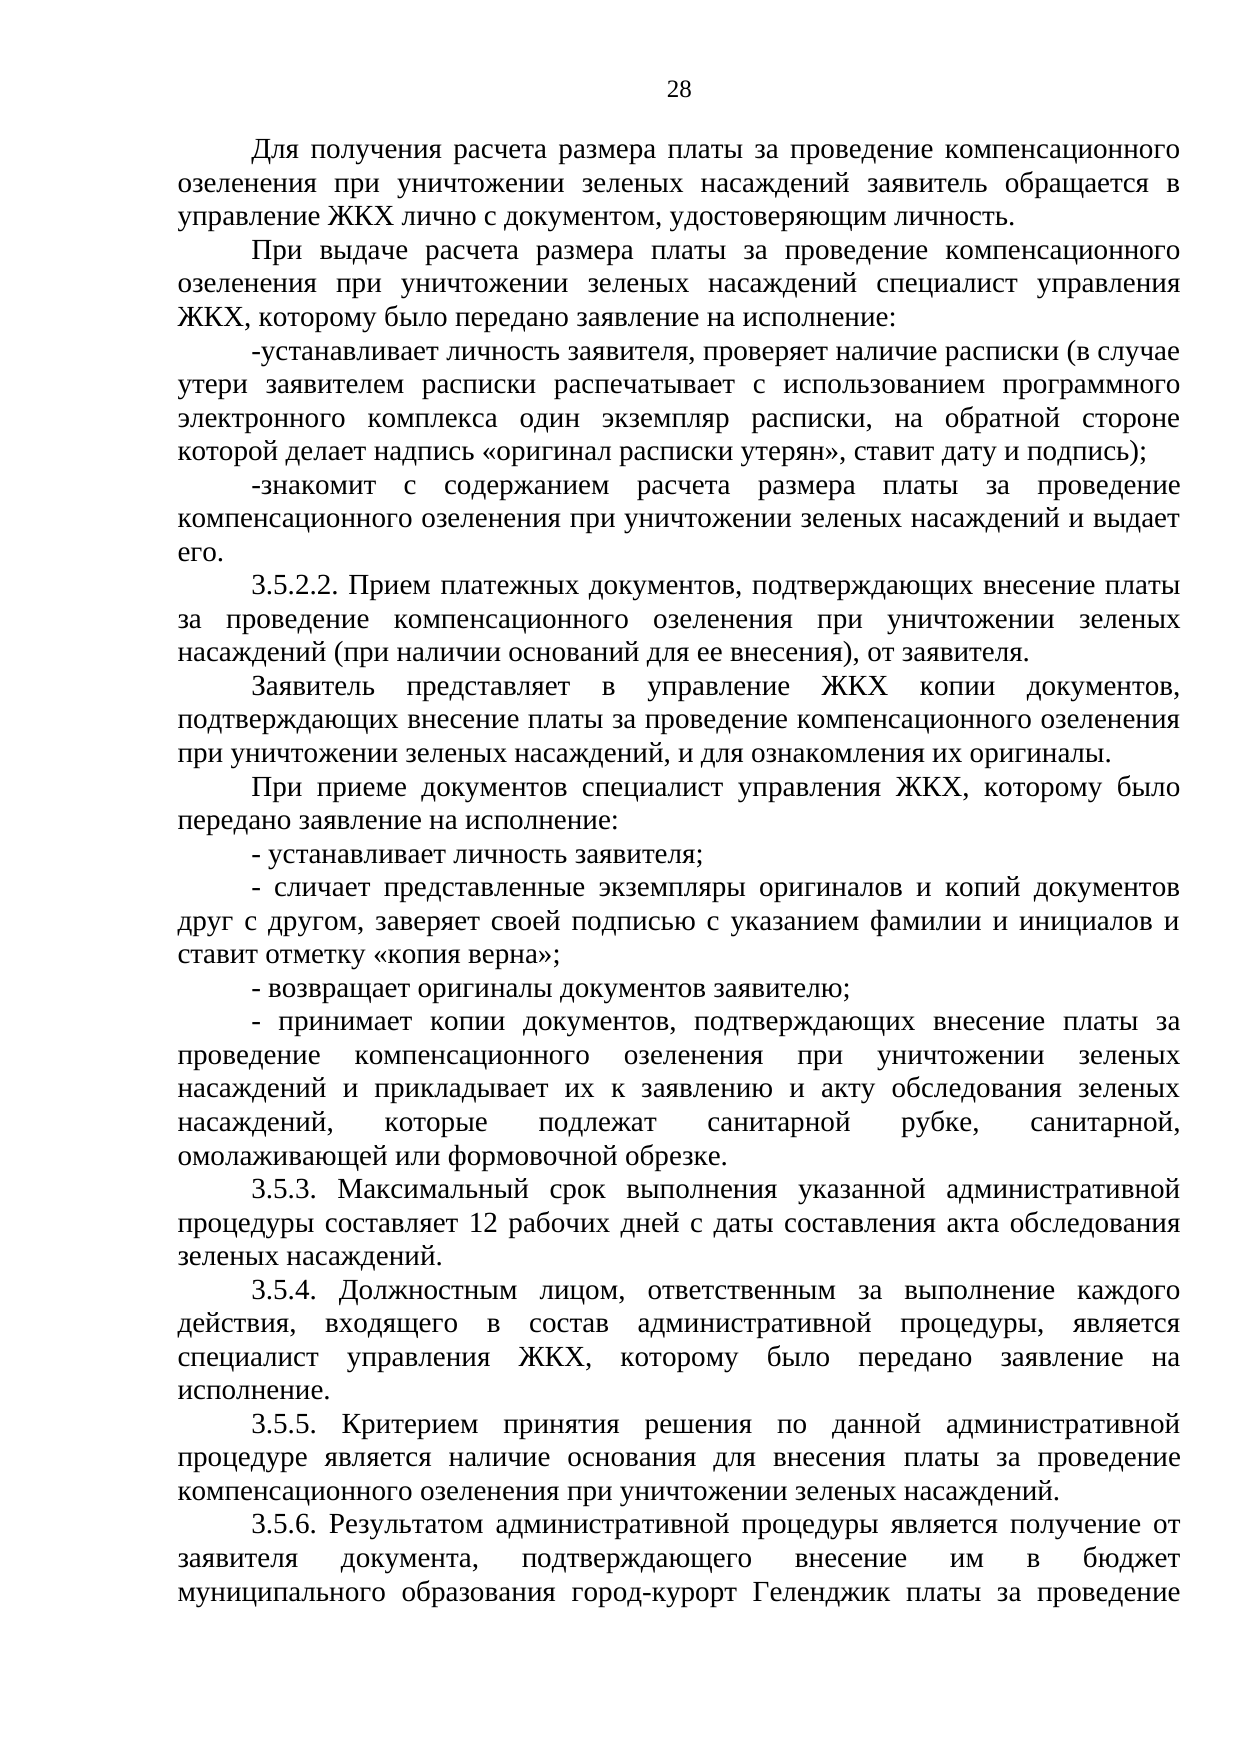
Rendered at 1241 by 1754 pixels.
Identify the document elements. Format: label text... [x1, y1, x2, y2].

text -знакомит с содержанием расчета размера платы за проведение компенсационного озеленения при уничтожении зеленых насаждений и выдает его. [177, 467, 1181, 567]
text -устанавливает личность заявителя, проверяет наличие расписки (в случае утери заявителем расписки распечатывает с использованием программного электронного комплекса один экземпляр расписки, на обратной стороне которой делает надпись «оригинал расписки утерян», ставит дату и подпись); [177, 333, 1181, 467]
text Для получения расчета размера платы за проведение компенсационного озеленения при уничтожении зеленых насаждений заявитель обращается в управление ЖКХ лично с документом, удостоверяющим личность. [177, 131, 1181, 232]
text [177, 1507, 1181, 1607]
text 3.5.4. Должностным лицом, ответственным за выполнение каждого действия, входящего в состав административной процедуры, является специалист управления ЖКХ, которому было передано заявление на исполнение. [177, 1272, 1181, 1406]
text 3.5.3. Максимальный срок выполнения указанной административной процедуры составляет 12 рабочих дней с даты составления акта обследования зеленых насаждений. [177, 1171, 1181, 1272]
text При выдаче расчета размера платы за проведение компенсационного озеленения при уничтожении зеленых насаждений специалист управления ЖКХ, которому было передано заявление на исполнение: [177, 232, 1181, 333]
text 3.5.5. Критерием принятия решения по данной административной процедуре является наличие основания для внесения платы за проведение компенсационного озеленения при уничтожении зеленых насаждений. [177, 1406, 1181, 1507]
text 3.5.2.2. Прием платежных документов, подтверждающих внесение платы за проведение компенсационного озеленения при уничтожении зеленых насаждений (при наличии оснований для ее внесения), от заявителя. [177, 567, 1181, 668]
text - устанавливает личность заявителя; [177, 836, 1181, 869]
text Заявитель представляет в управление ЖКХ копии документов, подтверждающих внесение платы за проведение компенсационного озеленения при уничтожении зеленых насаждений, и для ознакомления их оригиналы. [177, 668, 1181, 769]
text - принимает копии документов, подтверждающих внесение платы за проведение компенсационного озеленения при уничтожении зеленых насаждений и прикладывает их к заявлению и акту обследования зеленых насаждений, которые подлежат санитарной рубке, санитарной, омолаживающей или формовочной обрезке. [177, 1003, 1181, 1171]
text При приеме документов специалист управления ЖКХ, которому было передано заявление на исполнение: [177, 769, 1181, 836]
text - возвращает оригиналы документов заявителю; [177, 970, 1181, 1003]
text - сличает представленные экземпляры оригиналов и копий документов друг с другом, заверяет своей подписью с указанием фамилии и инициалов и ставит отметку «копия верна»; [177, 869, 1181, 970]
